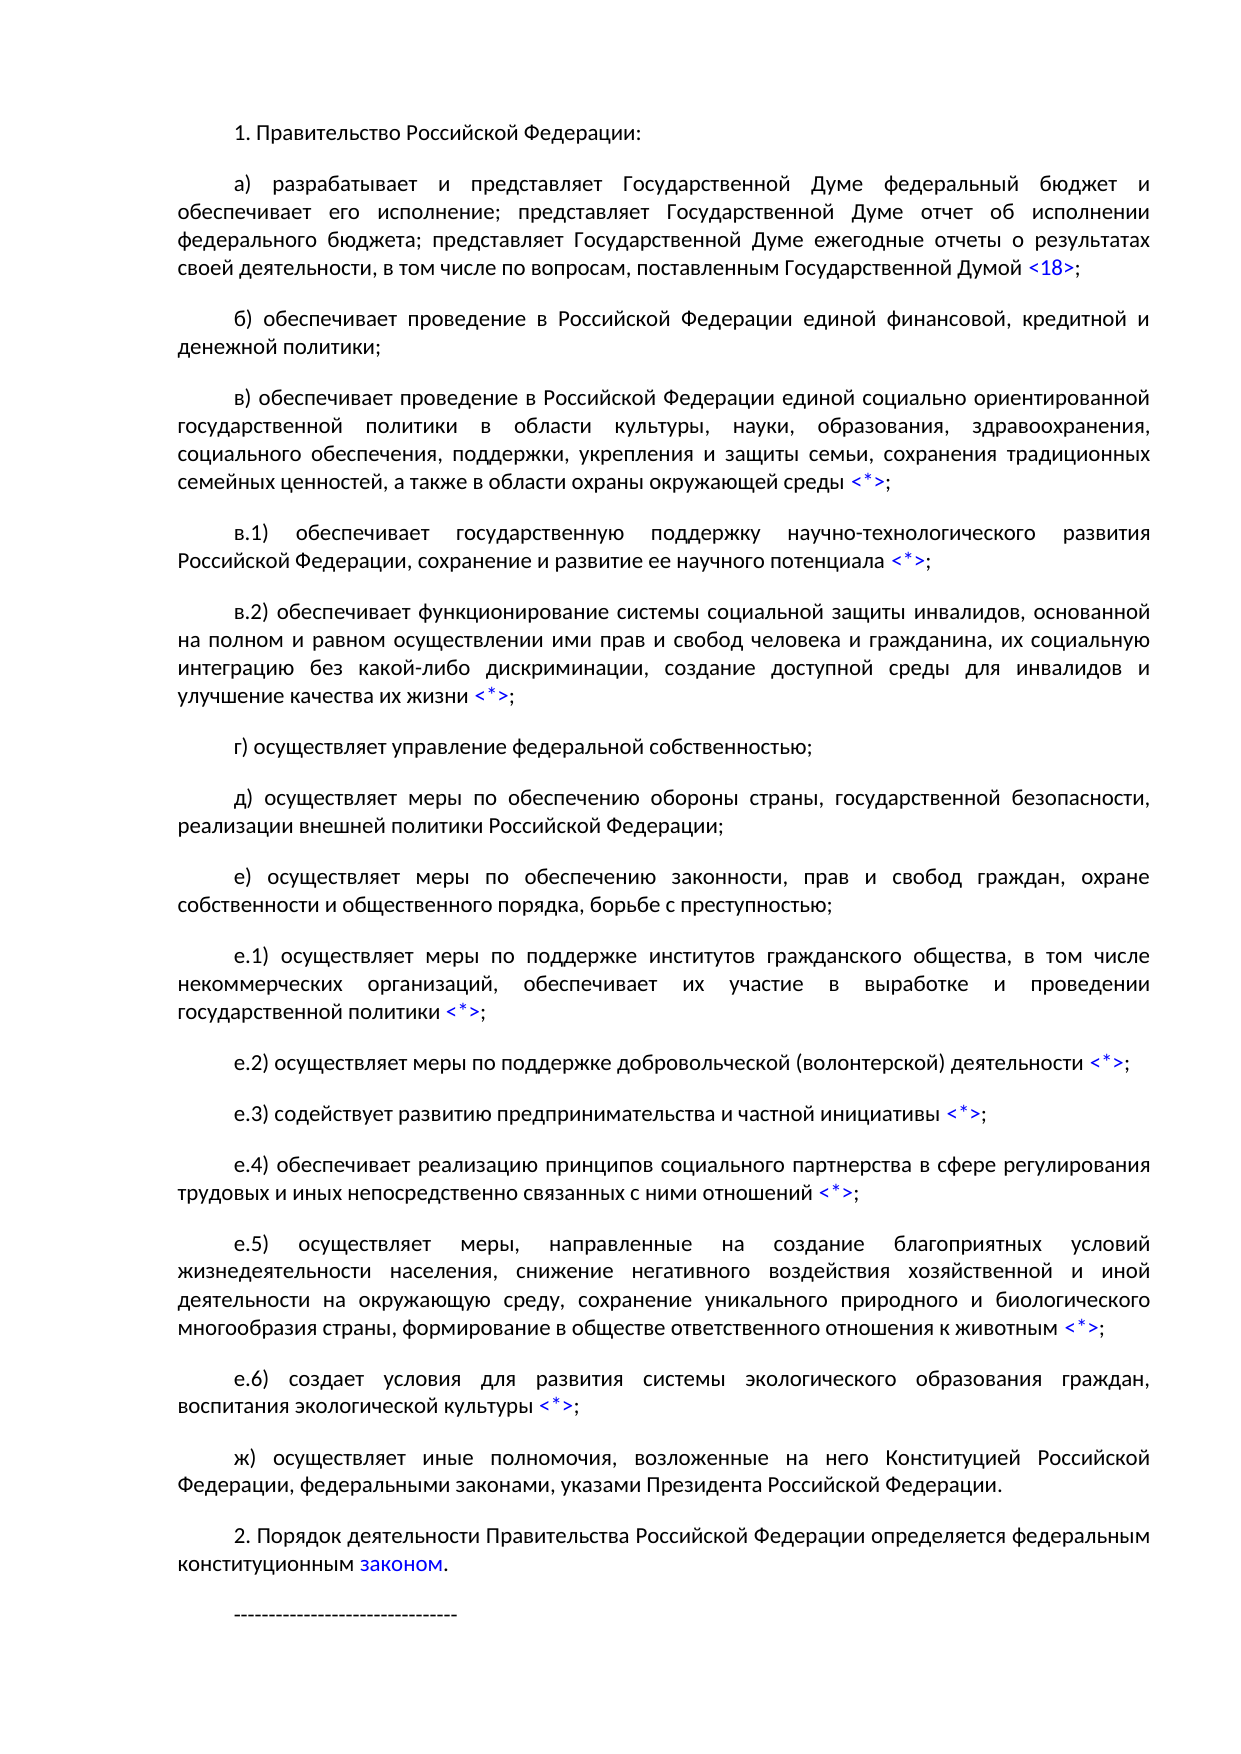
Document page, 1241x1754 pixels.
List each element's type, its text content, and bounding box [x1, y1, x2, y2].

text е.5) осуществляет меры, направленные на создание благоприятных условий жизнедеятельности населения, снижение негативного воздействия хозяйственной и иной деятельности на окружающую среду, сохранение уникального природного и биологического многообразия страны, формирование в обществе ответственного отношения к животным <*>; [177, 1229, 1152, 1341]
text в) обеспечивает проведение в Российской Федерации единой социально ориентированной государственной политики в области культуры, науки, образования, здравоохранения, социального обеспечения, поддержки, укрепления и защиты семьи, сохранения традиционных семейных ценностей, а также в области охраны окружающей среды <*>; [177, 383, 1152, 495]
text -------------------------------- [177, 1601, 1152, 1628]
text е.6) создает условия для развития системы экологического образования граждан, воспитания экологической культуры <*>; [177, 1364, 1152, 1420]
text ж) осуществляет иные полномочия, возложенные на него Конституцией Российской Федерации, федеральными законами, указами Президента Российской Федерации. [177, 1443, 1152, 1499]
text в.2) обеспечивает функционирование системы социальной защиты инвалидов, основанной на полном и равном осуществлении ими прав и свобод человека и гражданина, их социальную интеграцию без какой-либо дискриминации, создание доступной среды для инвалидов и улучшение качества их жизни <*>; [177, 597, 1152, 709]
text а) разрабатывает и представляет Государственной Думе федеральный бюджет и обеспечивает его исполнение; представляет Государственной Думе отчет об исполнении федерального бюджета; представляет Государственной Думе ежегодные отчеты о результатах своей деятельности, в том числе по вопросам, поставленным Государственной Думой <18>; [177, 169, 1152, 281]
text е) осуществляет меры по обеспечению законности, прав и свобод граждан, охране собственности и общественного порядка, борьбе с преступностью; [177, 862, 1152, 918]
text г) осуществляет управление федеральной собственностью; [177, 732, 1152, 760]
text б) обеспечивает проведение в Российской Федерации единой финансовой, кредитной и денежной политики; [177, 304, 1152, 360]
text 2. Порядок деятельности Правительства Российской Федерации определяется федеральным конституционным законом. [177, 1522, 1152, 1578]
text е.2) осуществляет меры по поддержке добровольческой (волонтерской) деятельности <*>; [177, 1048, 1152, 1076]
text в.1) обеспечивает государственную поддержку научно-технологического развития Российской Федерации, сохранение и развитие ее научного потенциала <*>; [177, 518, 1152, 574]
text е.4) обеспечивает реализацию принципов социального партнерства в сфере регулирования трудовых и иных непосредственно связанных с ними отношений <*>; [177, 1150, 1152, 1206]
text 1. Правительство Российской Федерации: [177, 118, 1152, 146]
text е.3) содействует развитию предпринимательства и частной инициативы <*>; [177, 1099, 1152, 1127]
text д) осуществляет меры по обеспечению обороны страны, государственной безопасности, реализации внешней политики Российской Федерации; [177, 783, 1152, 839]
text е.1) осуществляет меры по поддержке институтов гражданского общества, в том числе некоммерческих организаций, обеспечивает их участие в выработке и проведении государственной политики <*>; [177, 941, 1152, 1025]
